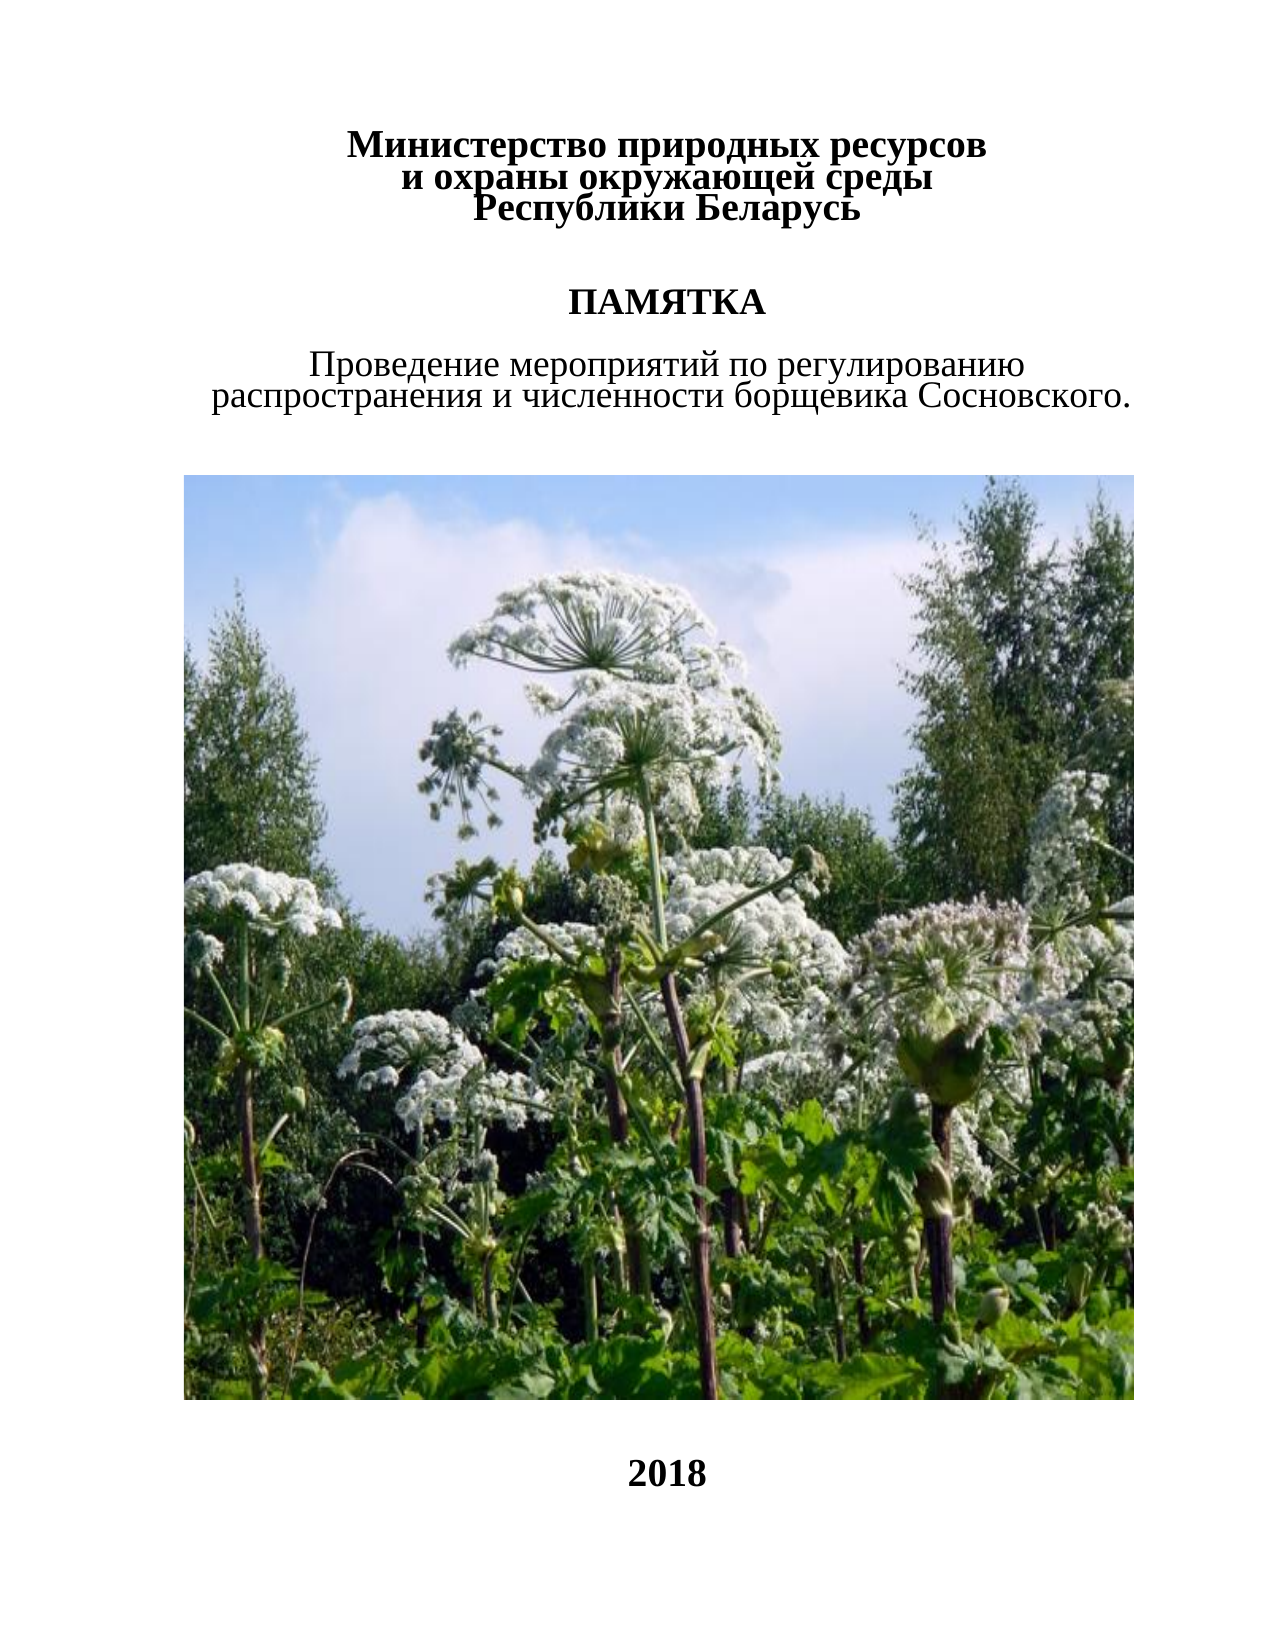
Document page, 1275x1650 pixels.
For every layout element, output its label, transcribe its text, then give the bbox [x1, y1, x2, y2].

text 2018 [148, 1462, 1186, 1493]
picture [183, 475, 1134, 1400]
text распространения и численности борщевика Сосновского. [148, 383, 1186, 414]
text Республики Беларусь [148, 195, 1186, 227]
text Проведение мероприятий по регулированию [148, 352, 1186, 383]
text Министерство природных ресурсов [148, 133, 1186, 164]
text ПАМЯТКА [148, 289, 1186, 320]
text и охраны окружающей среды [148, 164, 1186, 195]
